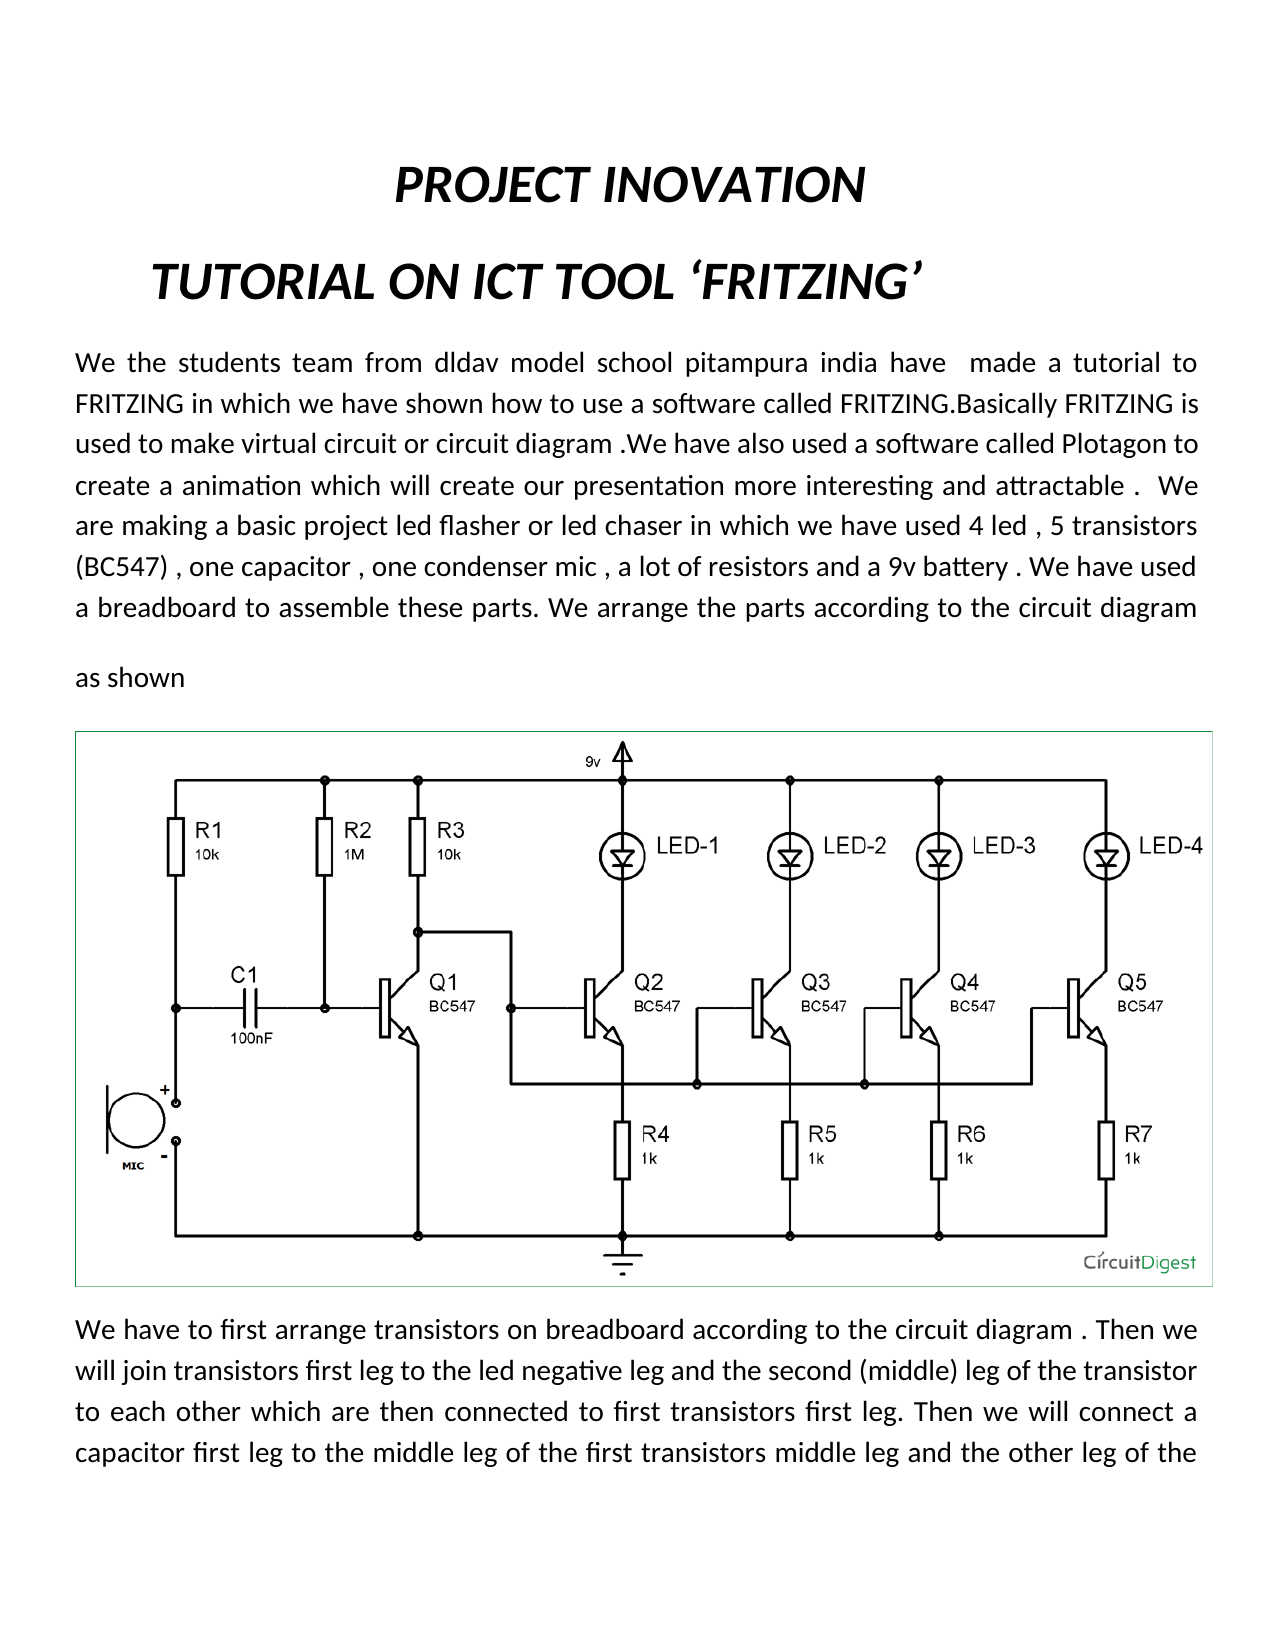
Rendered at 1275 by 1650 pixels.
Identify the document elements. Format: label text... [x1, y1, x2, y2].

picture [75, 731, 1213, 1287]
text We the students team from dldav model school pitampura india have made a tutorial to FRITZING in which we have shown how to use a software called FRITZING.Basically FRITZING is used to make virtual circuit or circuit diagram .We have also used a software called Plotagon to create a animation which will create our presentation more interesting and attractable . We are making a basic project led flasher or led chaser in which we have used 4 led , 5 transistors (BC547) , one capacitor , one condenser mic , a lot of resistors and a 9v battery . We have used a breadboard to assemble these parts. We arrange the parts according to the circuit diagram as shown [75, 344, 1200, 701]
text PROJECT INOVATION [150, 150, 1125, 216]
text TUTORIAL ON ICT TOOL ‘FRITZING’ [150, 247, 1125, 313]
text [75, 1311, 1200, 1470]
